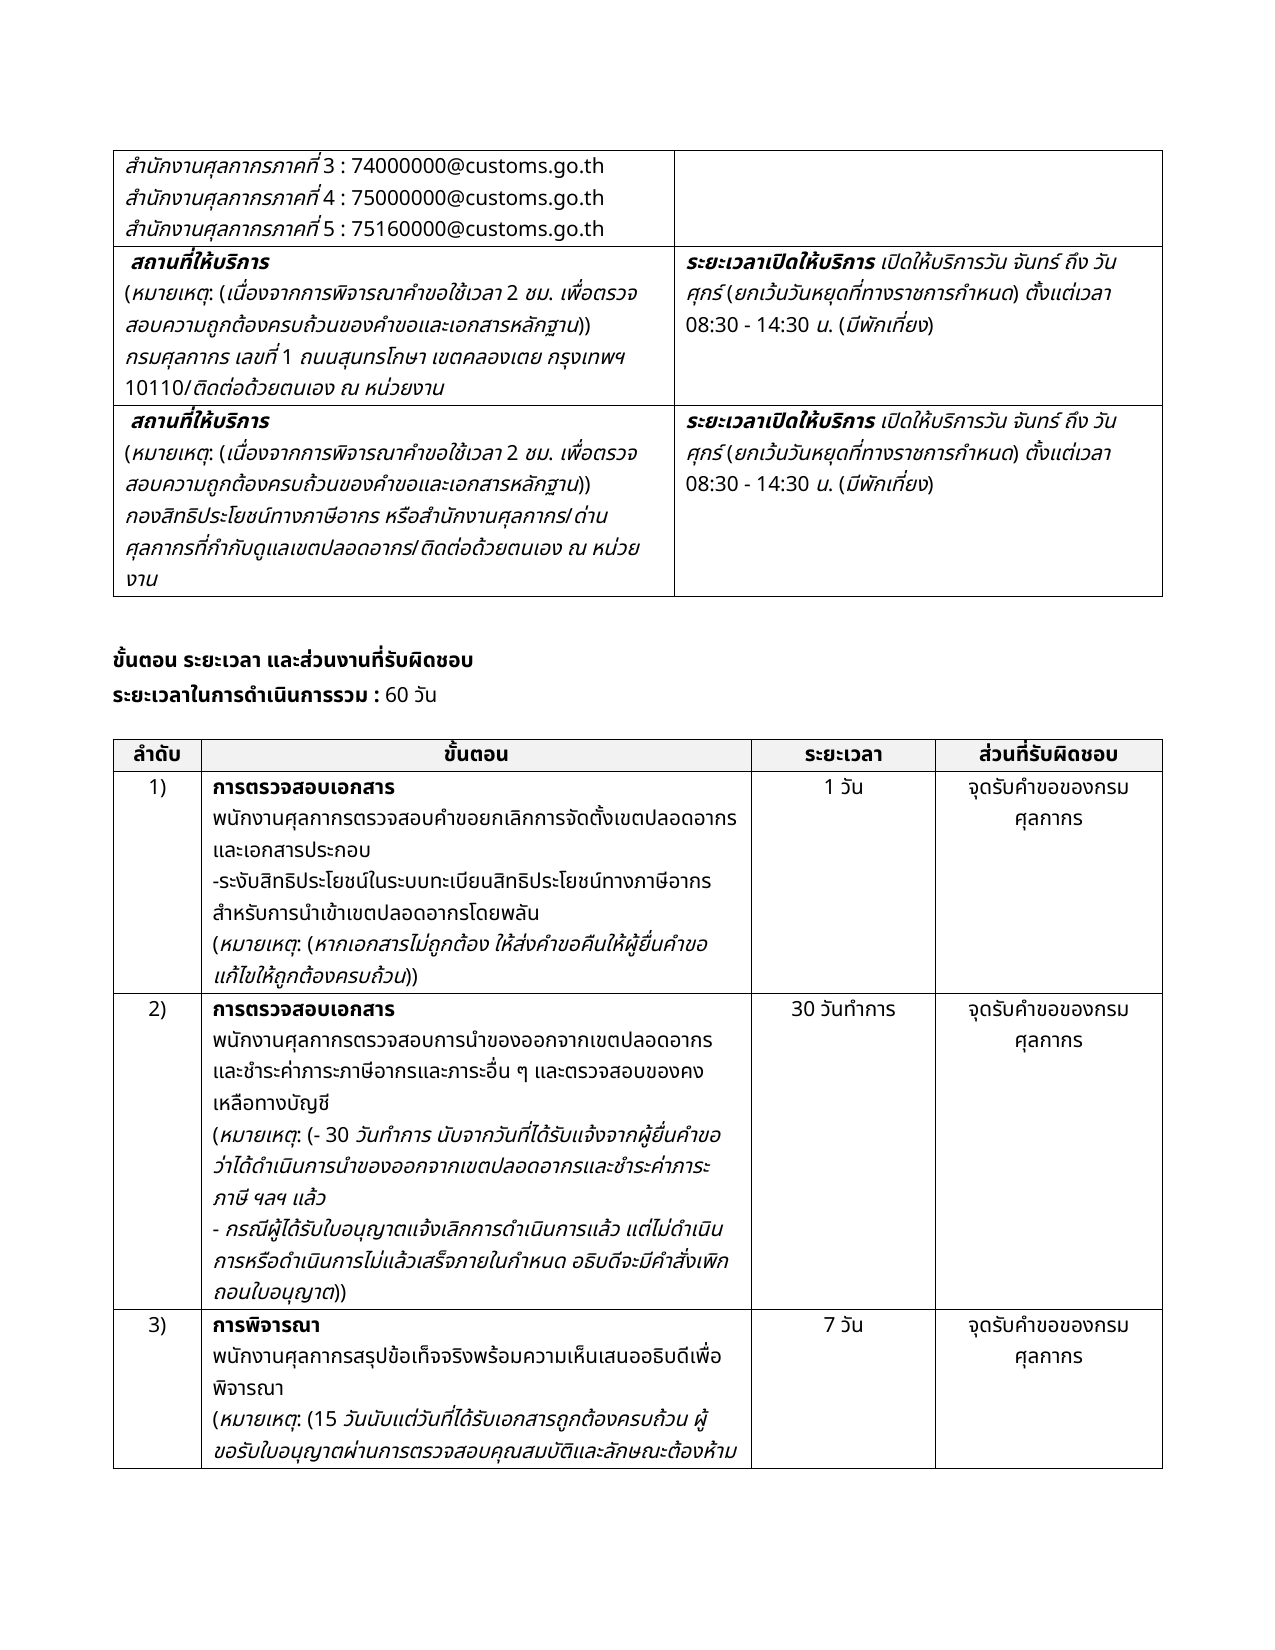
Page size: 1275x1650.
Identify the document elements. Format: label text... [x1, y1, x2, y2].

table_header ส่วนที่รับผิดชอบ [936, 740, 1162, 771]
table_cell 2) [114, 994, 201, 1309]
table_cell 1) [114, 772, 201, 993]
table_cell การตรวจสอบเอกสาร พนักงานศุลกากรตรวจสอบคำขอยกเลิกการจัดตั้งเขตปลอดอากร และเอกสารประกอบ -ระงับสิทธิประโยชน์ในระบบทะเบียนสิทธิประโยชน์ทางภาษีอากร สำหรับการนำเข้าเขตปลอดอากรโดยพลัน (หมายเหตุ: (หากเอกสารไม่ถูกต้อง ให้ส่งคำขอคืนให้ผู้ยื่นคำขอ แก้ไขให้ถูกต้องครบถ้วน)) [202, 772, 751, 993]
table_cell จุดรับคำขอของกรมศุลกากร [936, 994, 1162, 1309]
table_header ระยะเวลา [752, 740, 935, 771]
text ขั้นตอน ระยะเวลา และส่วนงานที่รับผิดชอบ [112, 646, 1162, 677]
table_header ขั้นตอน [202, 740, 751, 771]
table_header ลำดับ [114, 740, 201, 771]
table_cell จุดรับคำขอของกรมศุลกากร [936, 1310, 1162, 1468]
table_cell 1 วัน [752, 772, 935, 993]
table_cell จุดรับคำขอของกรมศุลกากร [936, 772, 1162, 993]
table_cell ระยะเวลาเปิดให้บริการ เปิดให้บริการวัน จันทร์ ถึง วันศุกร์ (ยกเว้นวันหยุดที่ทางราชการกำหนด) ตั้งแต่เวลา 08:30 - 14:30 น. (มีพักเที่ยง) [675, 406, 1162, 596]
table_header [114, 151, 674, 246]
table_cell 30 วันทำการ [752, 994, 935, 1309]
table_cell ระยะเวลาเปิดให้บริการ เปิดให้บริการวัน จันทร์ ถึง วันศุกร์ (ยกเว้นวันหยุดที่ทางราชการกำหนด) ตั้งแต่เวลา 08:30 - 14:30 น. (มีพักเที่ยง) [675, 247, 1162, 405]
table_cell 3) [114, 1310, 201, 1468]
table_cell 7 วัน [752, 1310, 935, 1468]
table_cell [202, 1310, 751, 1468]
table_cell สถานที่ให้บริการ (หมายเหตุ: (เนื่องจากการพิจารณาคำขอใช้เวลา 2 ชม. เพื่อตรวจสอบความถูกต้องครบถ้วนของคำขอและเอกสารหลักฐาน)) กองสิทธิประโยชน์ทางภาษีอากร หรือสำนักงานศุลกากร/ด่านศุลกากรที่กำกับดูแลเขตปลอดอากร/ติดต่อด้วยตนเอง ณ หน่วยงาน [114, 406, 674, 596]
text ระยะเวลาในการดำเนินการรวม : 60 วัน [112, 680, 1162, 711]
table_cell การตรวจสอบเอกสาร พนักงานศุลกากรตรวจสอบการนำของออกจากเขตปลอดอากรและชำระค่าภาระภาษีอากรและภาระอื่น ๆ และตรวจสอบของคงเหลือทางบัญชี (หมายเหตุ: (- 30 วันทำการ นับจากวันที่ได้รับแจ้งจากผู้ยื่นคำขอว่าได้ดำเนินการนำของออกจากเขตปลอดอากรและชำระค่าภาระภาษี ฯลฯ แล้ว - กรณีผู้ได้รับใบอนุญาตแจ้งเลิกการดำเนินการแล้ว แต่ไม่ดำเนินการหรือดำเนินการไม่แล้วเสร็จภายในกำหนด อธิบดีจะมีคำสั่งเพิกถอนใบอนุญาต)) [202, 994, 751, 1309]
table_cell สถานที่ให้บริการ (หมายเหตุ: (เนื่องจากการพิจารณาคำขอใช้เวลา 2 ชม. เพื่อตรวจสอบความถูกต้องครบถ้วนของคำขอและเอกสารหลักฐาน)) กรมศุลกากร เลขที่ 1 ถนนสุนทรโกษา เขตคลองเตย กรุงเทพฯ 10110/ติดต่อด้วยตนเอง ณ หน่วยงาน [114, 247, 674, 405]
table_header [675, 151, 1162, 246]
